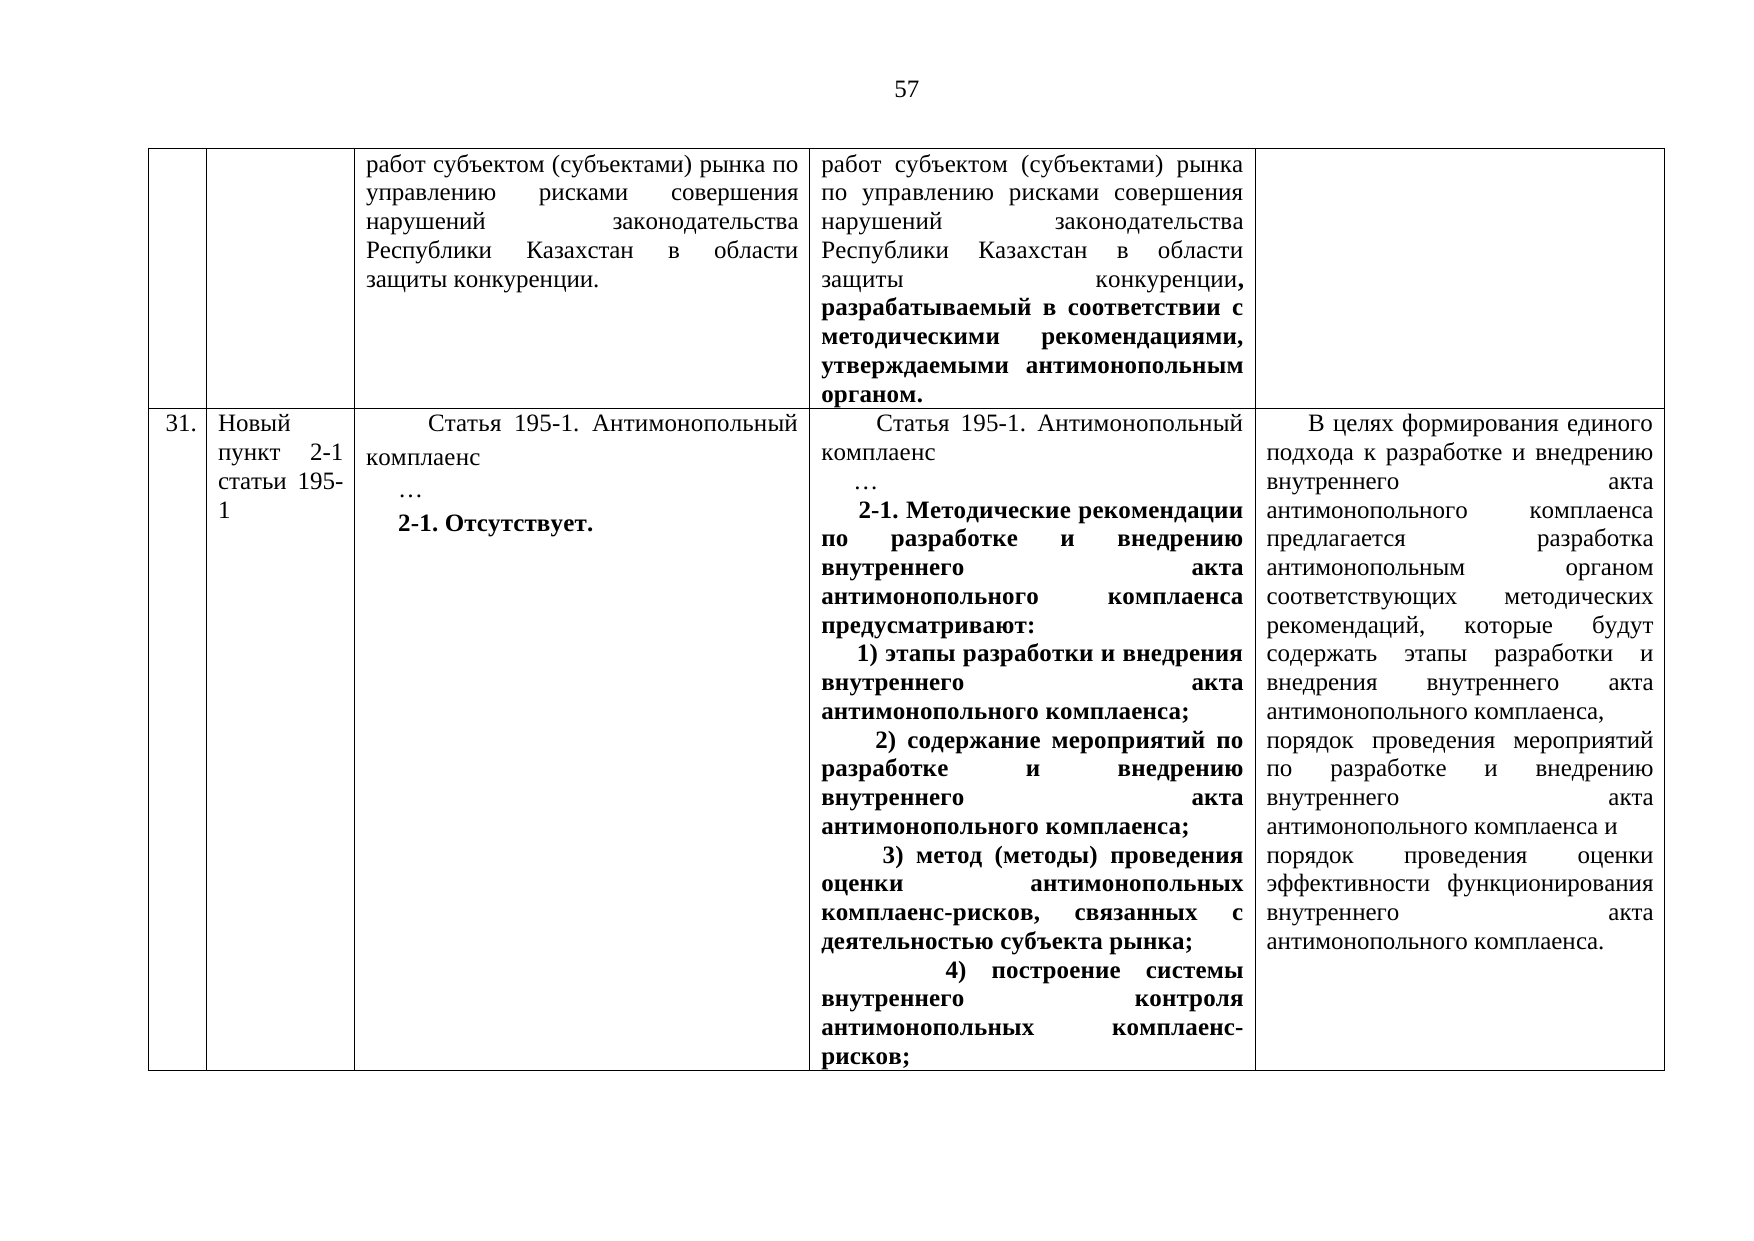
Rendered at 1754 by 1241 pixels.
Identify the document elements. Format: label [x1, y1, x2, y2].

table_cell [149, 149, 206, 407]
table_cell [810, 149, 1255, 407]
table_cell [207, 149, 354, 407]
table_cell [149, 409, 206, 1070]
table_cell [1256, 149, 1664, 407]
table_cell [207, 409, 354, 1070]
table_cell [1256, 409, 1664, 1070]
table_cell [810, 409, 1255, 1070]
table_cell [355, 149, 809, 407]
table_cell [355, 409, 809, 1070]
